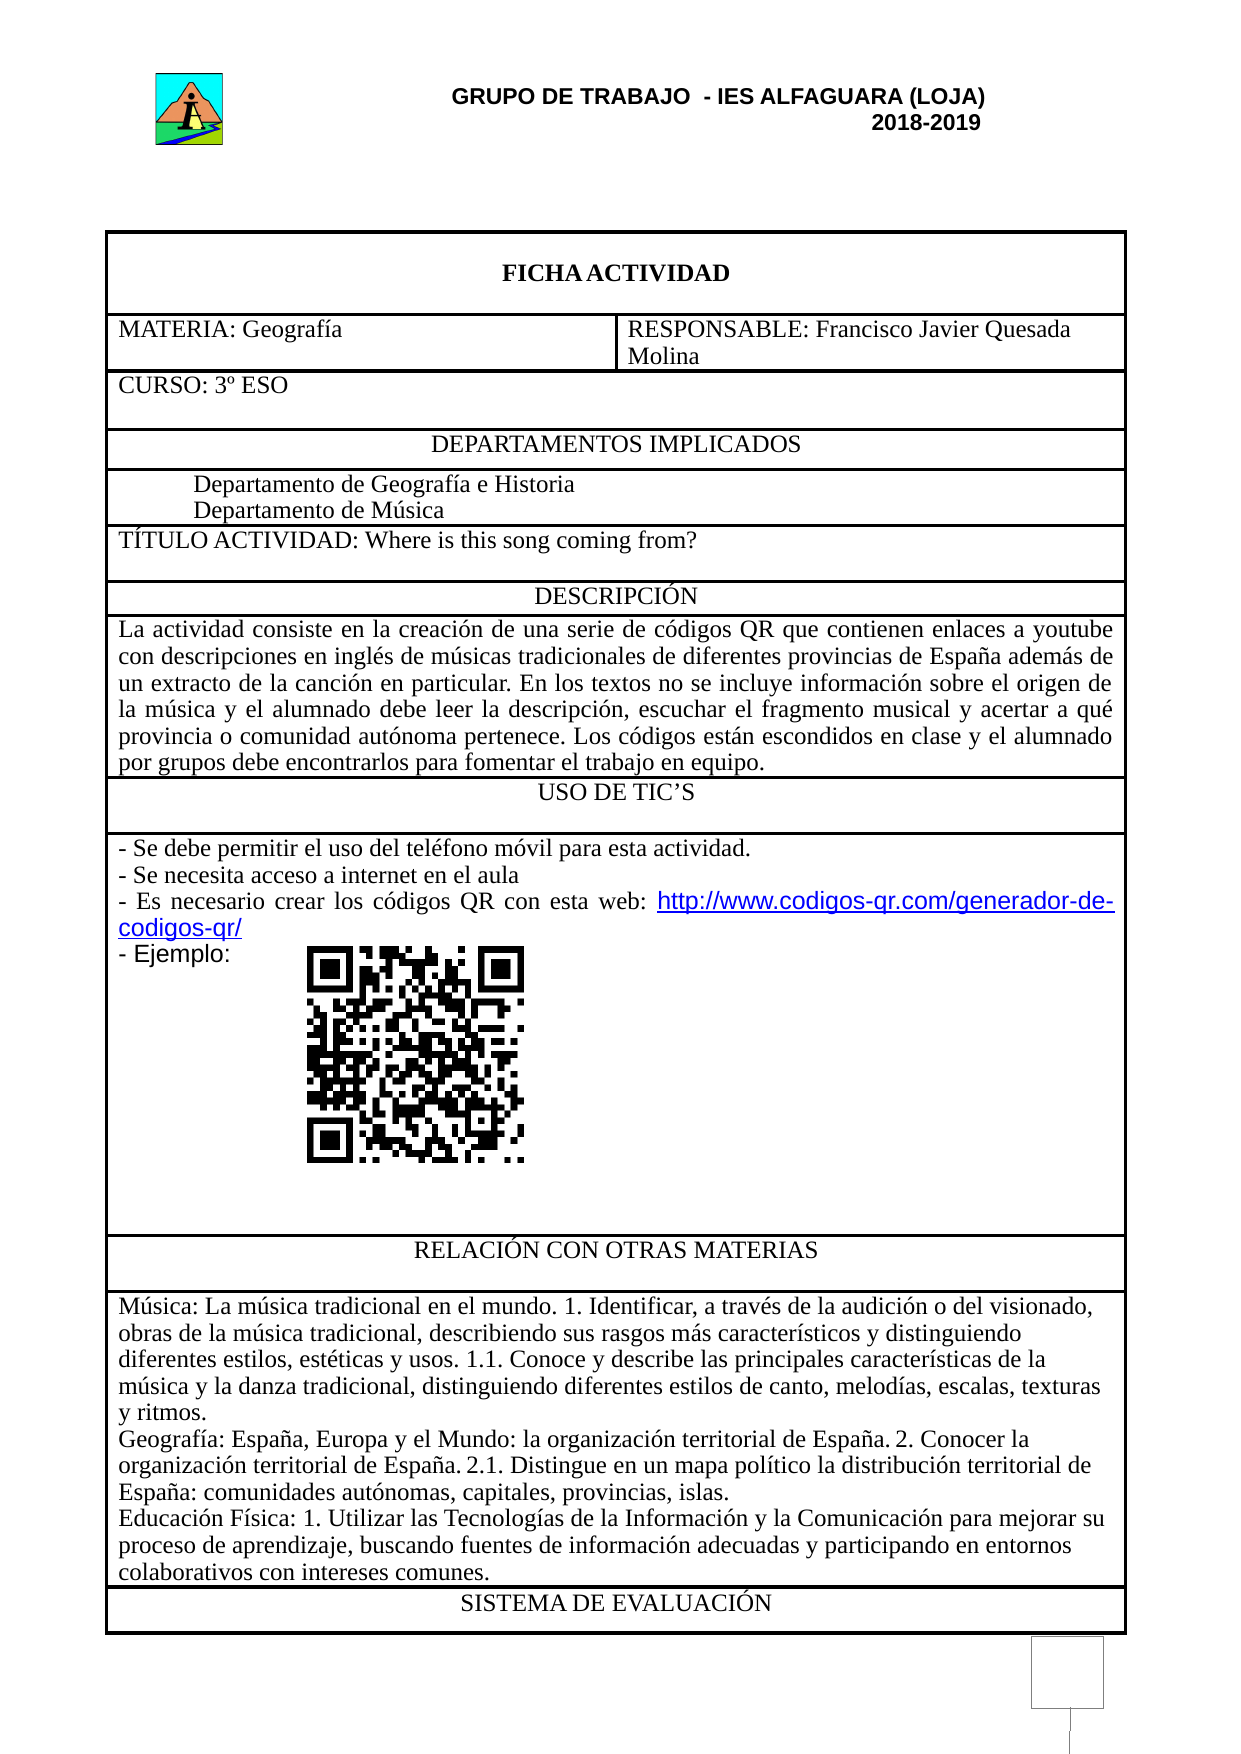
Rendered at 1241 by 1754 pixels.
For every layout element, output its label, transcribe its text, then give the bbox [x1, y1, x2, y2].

table_cell Departamento de Geografía e Historia Departamento de Música [108, 471, 1124, 524]
picture [155, 73, 223, 145]
table_header FICHA ACTIVIDAD [108, 234, 1124, 313]
table_cell MATERIA: Geografía [108, 316, 615, 369]
table_cell Música: La música tradicional en el mundo. 1. Identificar, a través de la audición o del visionado, obras de la música tradicional, describiendo sus rasgos más característicos y distinguiendo diferentes estilos, estéticas y usos. 1.1. Conoce y describe las principales características de la música y la danza tradicional, distinguiendo diferentes estilos de canto, melodías, escalas, texturas y ritmos. Geografía: España, Europa y el Mundo: la organización territorial de España. 2. Conocer la organización territorial de España. 2.1. Distingue en un mapa político la distribución territorial de España: comunidades autónomas, capitales, provincias, islas. Educación Física: 1. Utilizar las Tecnologías de la Información y la Comunicación para mejorar su proceso de aprendizaje, buscando fuentes de información adecuadas y participando en entornos colaborativos con intereses comunes. [108, 1293, 1124, 1585]
table_cell RESPONSABLE: Francisco Javier Quesada Molina [618, 316, 1124, 369]
table_cell SISTEMA DE EVALUACIÓN [108, 1589, 1124, 1631]
table_cell TÍTULO ACTIVIDAD: Where is this song coming from? [108, 527, 1124, 580]
table_cell DEPARTAMENTOS IMPLICADOS [108, 431, 1124, 468]
table_cell USO DE TIC’S [108, 779, 1124, 832]
picture [118, 922, 631, 1181]
table_cell DESCRIPCIÓN [108, 583, 1124, 613]
table_cell RELACIÓN CON OTRAS MATERIAS [108, 1237, 1124, 1290]
table_cell La actividad consiste en la creación de una serie de códigos QR que contienen enlaces a youtube con descripciones en inglés de músicas tradicionales de diferentes provincias de España además de un extracto de la canción en particular. En los textos no se incluye información sobre el origen de la música y el alumnado debe leer la descripción, escuchar el fragmento musical y acertar a qué provincia o comunidad autónoma pertenece. Los códigos están escondidos en clase y el alumnado por grupos debe encontrarlos para fomentar el trabajo en equipo. [108, 617, 1124, 776]
table_cell CURSO: 3º ESO [108, 373, 1124, 428]
table_cell - Se debe permitir el uso del teléfono móvil para esta actividad. - Se necesita acceso a internet en el aula - Es necesario crear los códigos QR con esta web: http://www.codigos-qr.com/generador-de-codigos-qr/ - Ejemplo: [108, 835, 1124, 1234]
